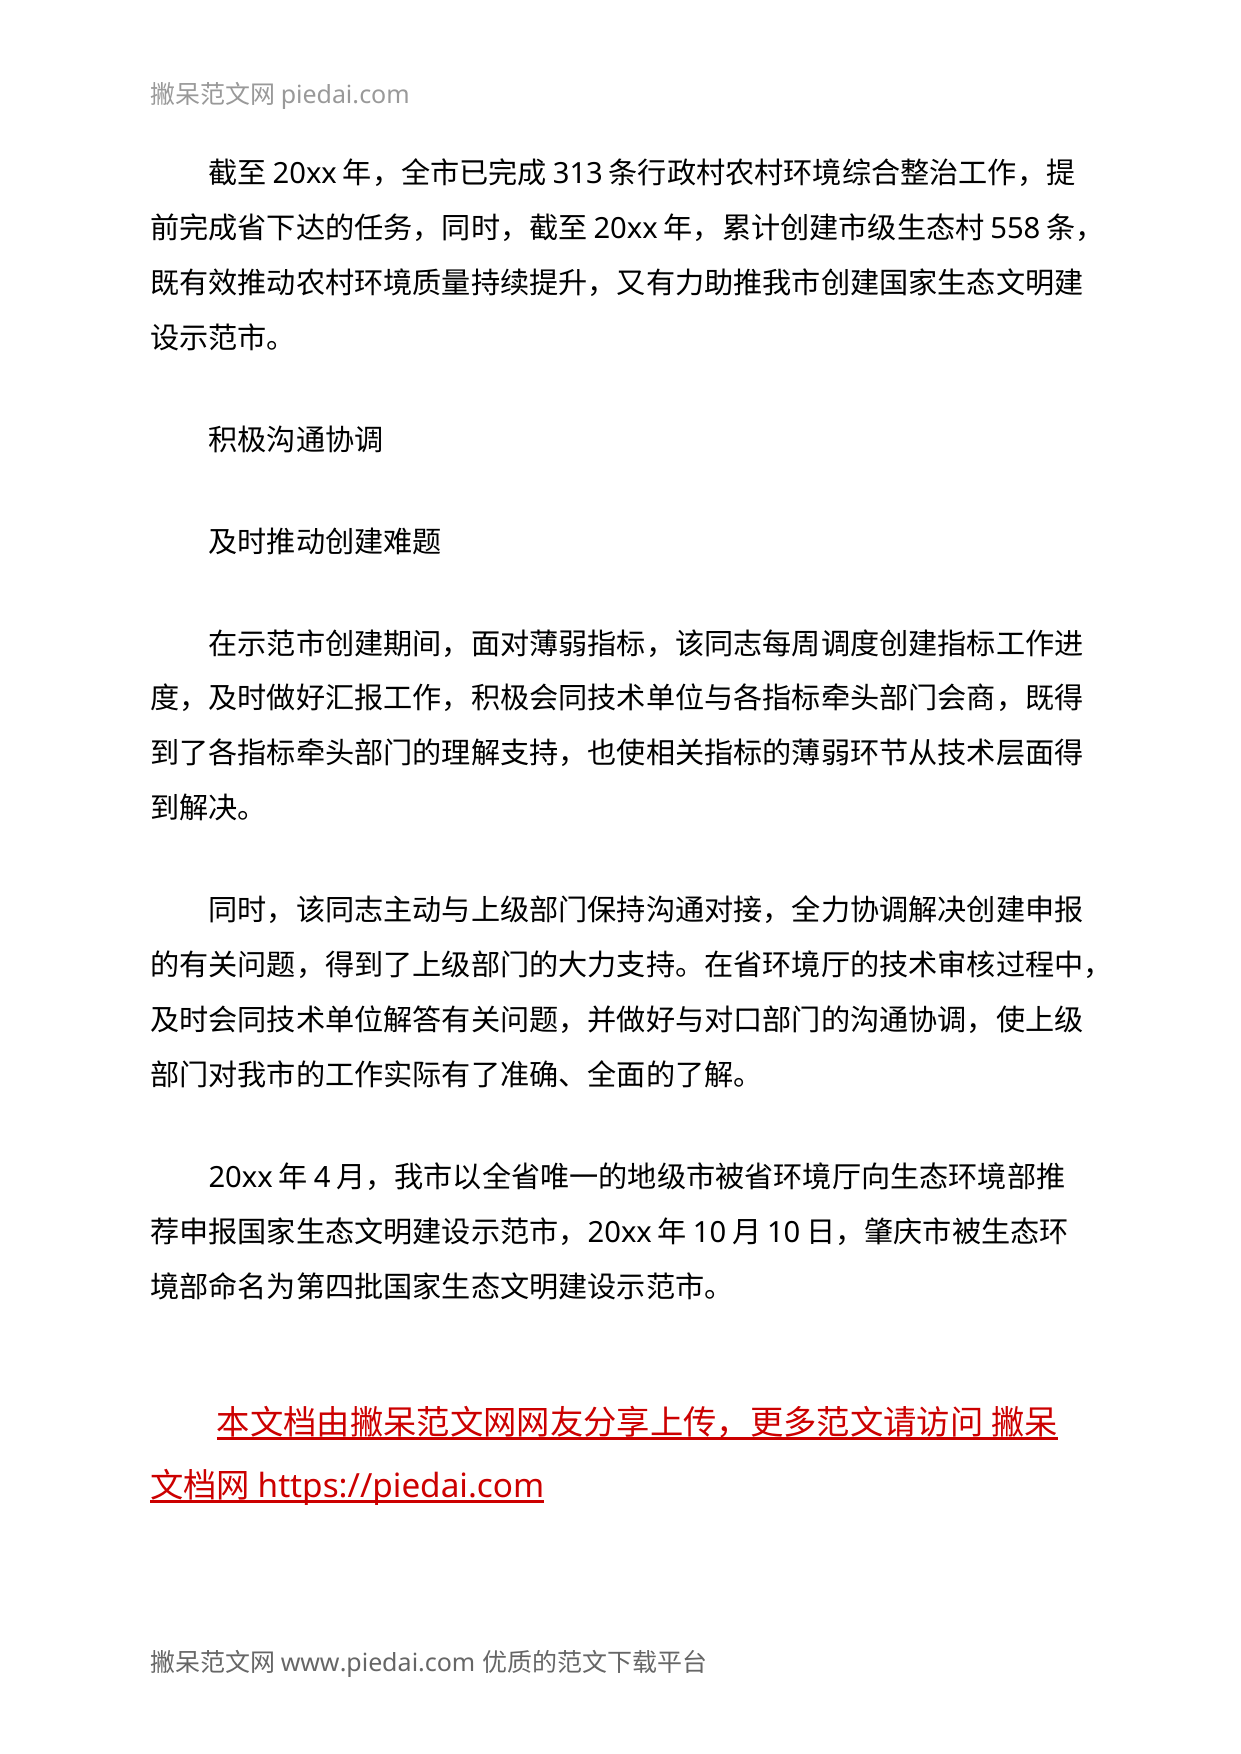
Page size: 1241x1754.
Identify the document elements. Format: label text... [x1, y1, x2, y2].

text 及时推动创建难题 [150, 518, 1090, 561]
text 20xx年4月，我市以全省唯一的地级市被省环境厅向生态环境部推荐申报国家生态文明建设示范市，20xx年10月10日，肇庆市被生态环境部命名为第四批国家生态文明建设示范市。 [150, 1153, 1090, 1305]
text 截至20xx年，全市已完成313条行政村农村环境综合整治工作，提前完成省下达的任务，同时，截至20xx年，累计创建市级生态村558条，既有效推动农村环境质量持续提升，又有力助推我市创建国家生态文明建设示范市。 [150, 150, 1090, 357]
text 在示范市创建期间，面对薄弱指标，该同志每周调度创建指标工作进度，及时做好汇报工作，积极会同技术单位与各指标牵头部门会商，既得到了各指标牵头部门的理解支持，也使相关指标的薄弱环节从技术层面得到解决。 [150, 620, 1090, 827]
text 积极沟通协调 [150, 417, 1090, 459]
text 本文档由撇呆范文网网友分享上传，更多范文请访问 撇呆文档网 https://piedai.com [150, 1396, 1090, 1507]
text 同时，该同志主动与上级部门保持沟通对接，全力协调解决创建申报的有关问题，得到了上级部门的大力支持。在省环境厅的技术审核过程中，及时会同技术单位解答有关问题，并做好与对口部门的沟通协调，使上级部门对我市的工作实际有了准确、全面的了解。 [150, 887, 1090, 1094]
